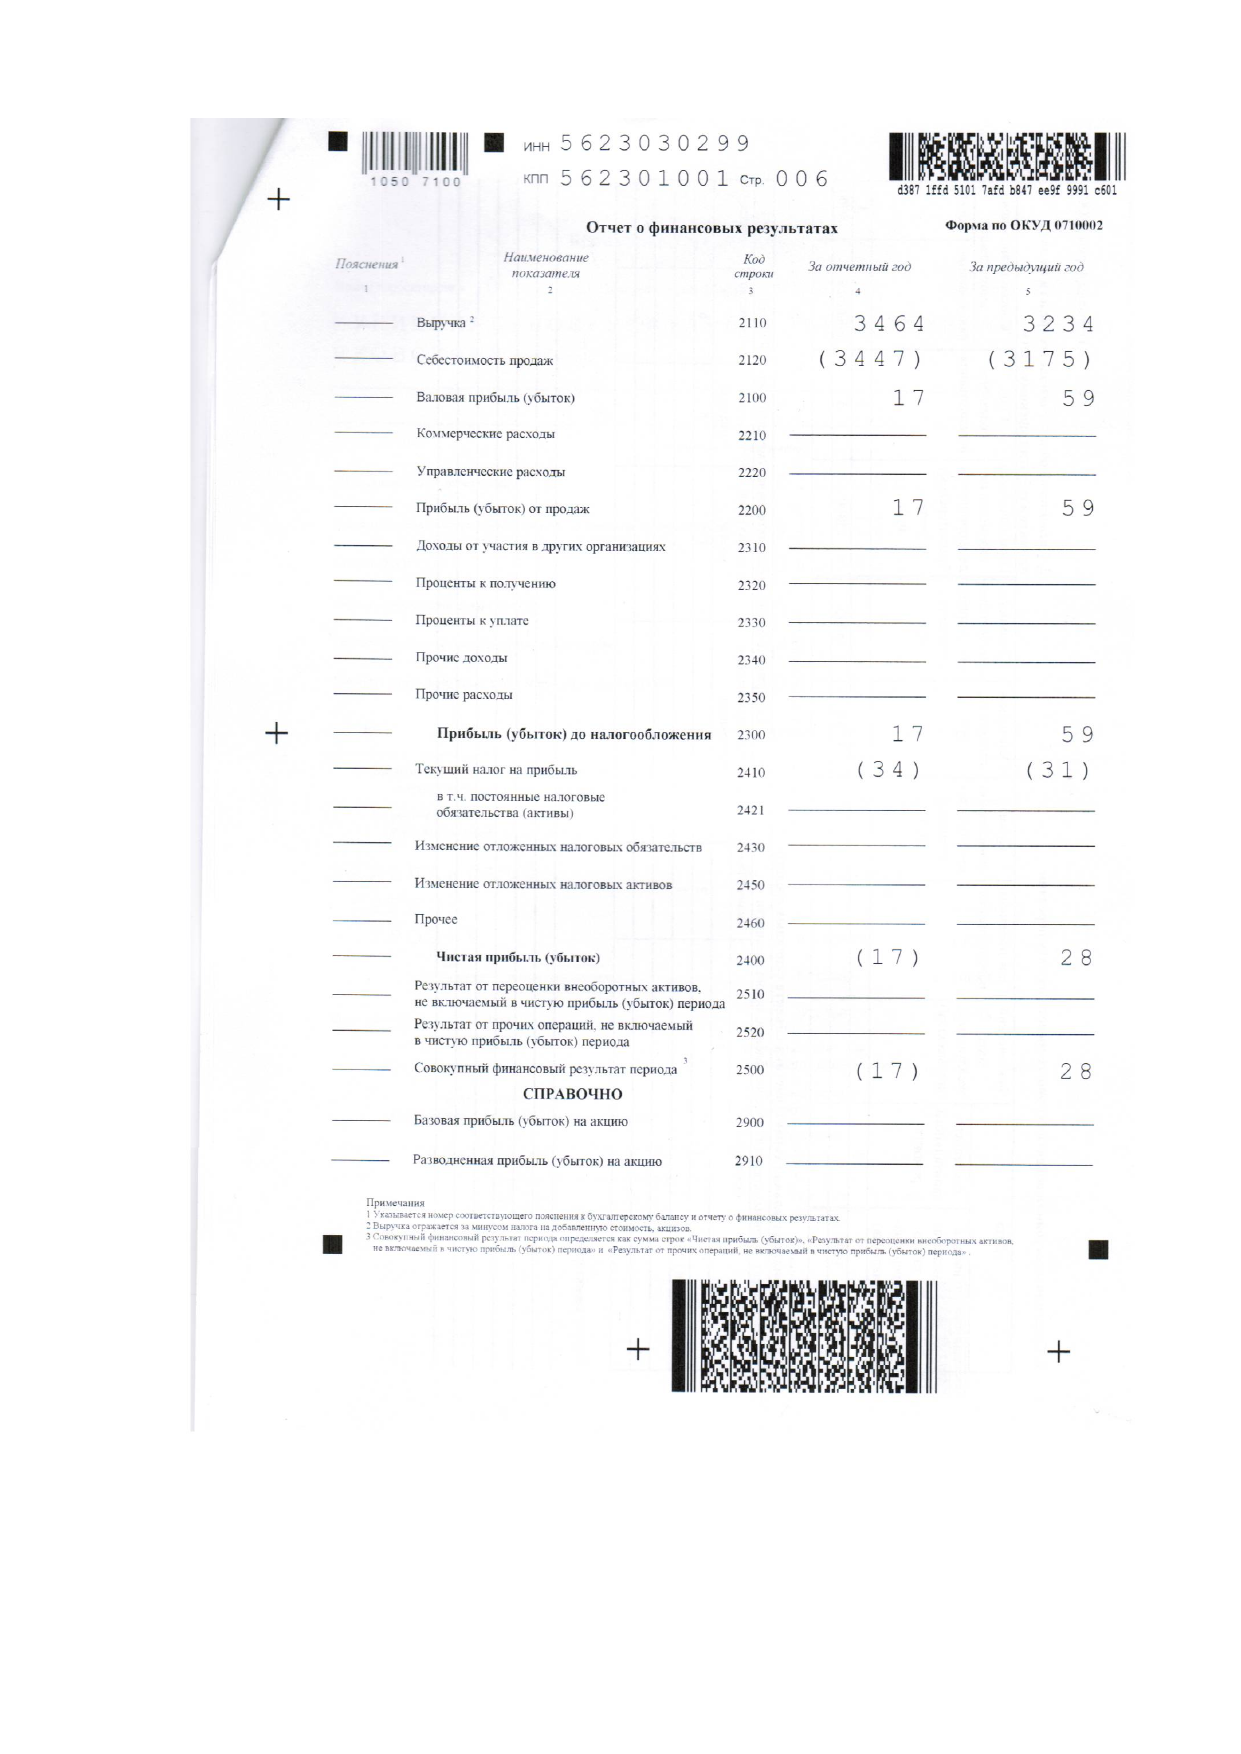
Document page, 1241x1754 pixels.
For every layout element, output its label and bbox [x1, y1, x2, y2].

picture [177, 118, 1151, 1458]
